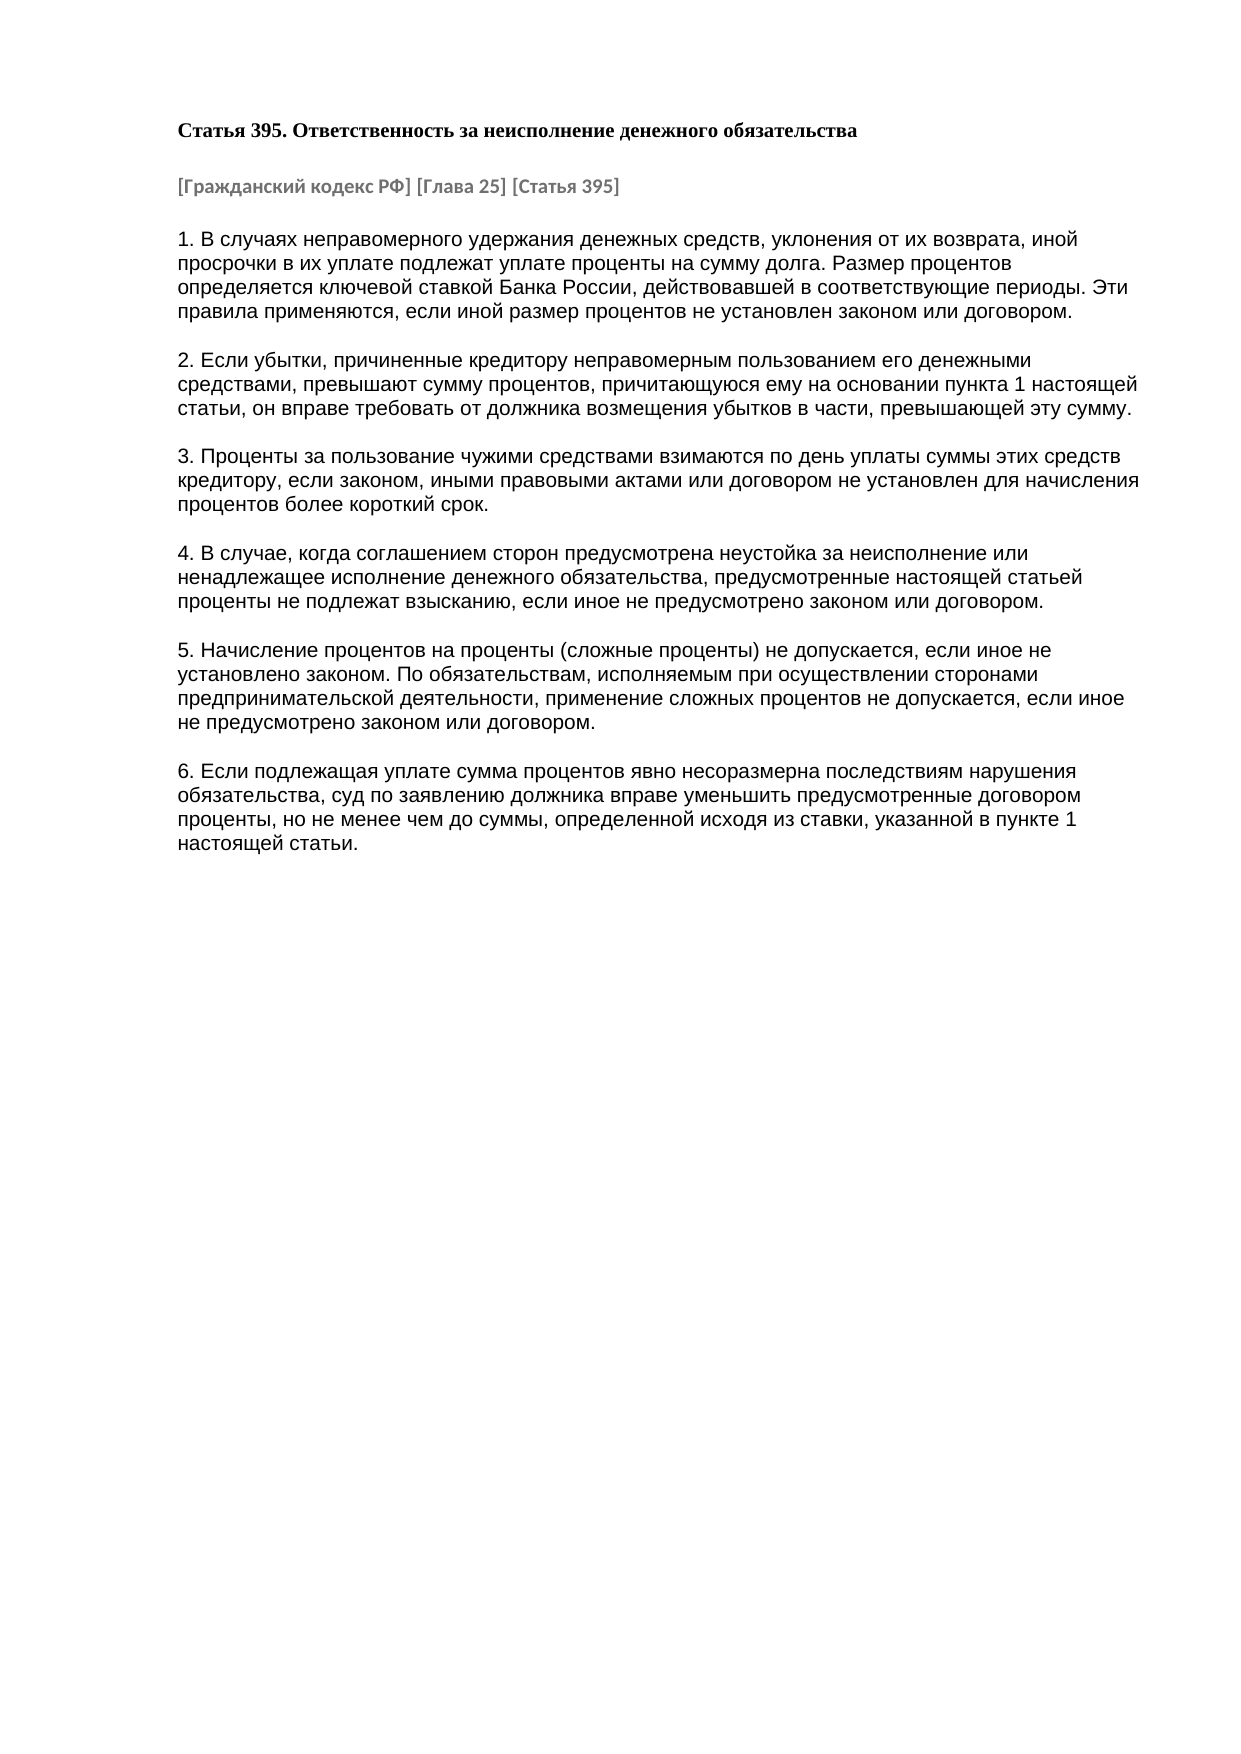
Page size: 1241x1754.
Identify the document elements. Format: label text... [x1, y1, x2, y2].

text 4. В случае, когда соглашением сторон предусмотрена неустойка за неисполнение или ненадлежащее исполнение денежного обязательства, предусмотренные настоящей статьей проценты не подлежат взысканию, если иное не предусмотрено законом или договором. [177, 541, 1152, 613]
text 3. Проценты за пользование чужими средствами взимаются по день уплаты суммы этих средств кредитору, если законом, иными правовыми актами или договором не установлен для начисления процентов более короткий срок. [177, 444, 1152, 516]
text 5. Начисление процентов на проценты (сложные проценты) не допускается, если иное не установлено законом. По обязательствам, исполняемым при осуществлении сторонами предпринимательской деятельности, применение сложных процентов не допускается, если иное не предусмотрено законом или договором. [177, 638, 1152, 734]
text 6. Если подлежащая уплате сумма процентов явно несоразмерна последствиям нарушения обязательства, суд по заявлению должника вправе уменьшить предусмотренные договором проценты, но не менее чем до суммы, определенной исходя из ставки, указанной в пункте 1 настоящей статьи. [177, 759, 1152, 855]
text 1. В случаях неправомерного удержания денежных средств, уклонения от их возврата, иной просрочки в их уплате подлежат уплате проценты на сумму долга. Размер процентов определяется ключевой ставкой Банка России, действовавшей в соответствующие периоды. Эти правила применяются, если иной размер процентов не установлен законом или договором. [177, 227, 1152, 322]
text 2. Если убытки, причиненные кредитору неправомерным пользованием его денежными средствами, превышают сумму процентов, причитающуюся ему на основании пункта 1 настоящей статьи, он вправе требовать от должника возмещения убытков в части, превышающей эту сумму. [177, 347, 1152, 419]
text [Гражданский кодекс РФ] [Глава 25] [Статья 395] [177, 171, 1152, 199]
subtitle Статья 395. Ответственность за неисполнение денежного обязательства [177, 118, 1152, 142]
